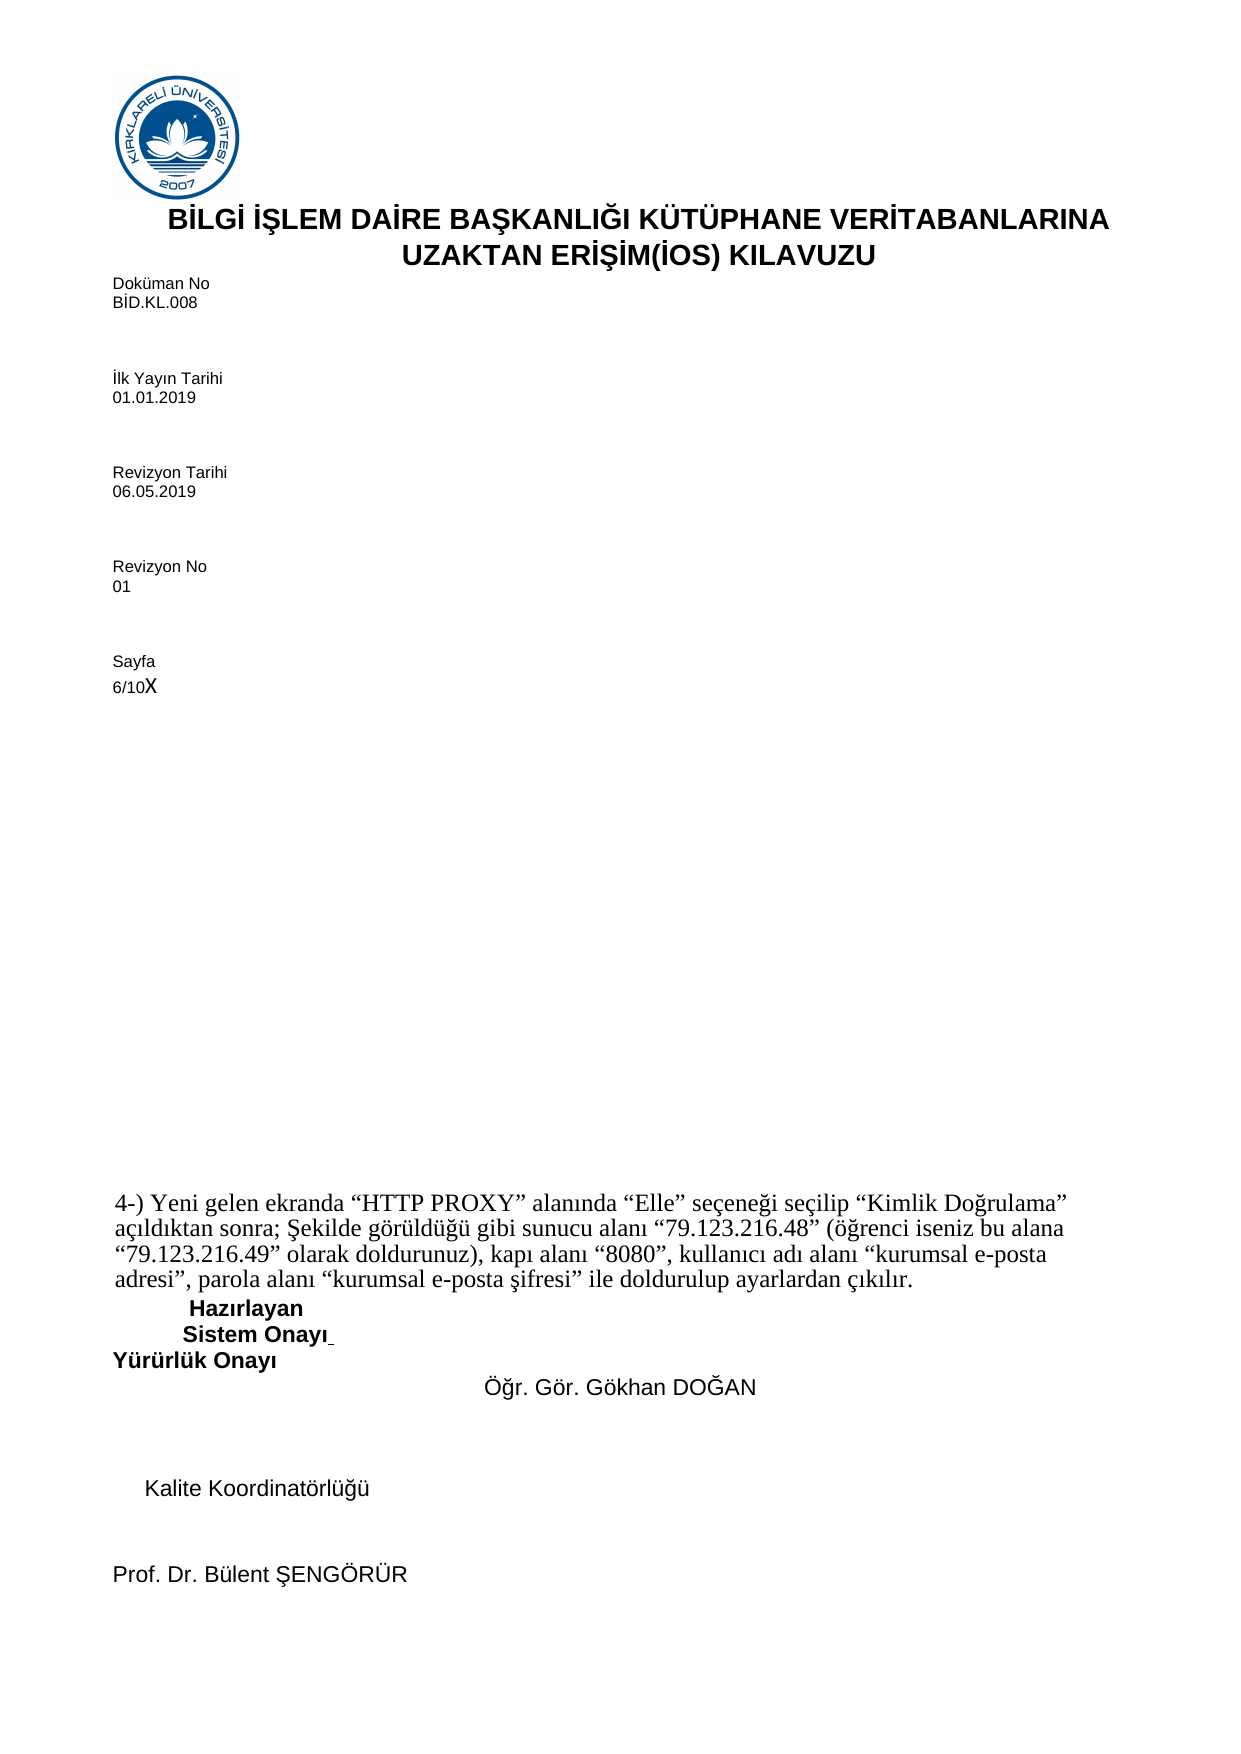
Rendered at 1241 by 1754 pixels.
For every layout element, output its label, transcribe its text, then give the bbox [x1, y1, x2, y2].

picture [112, 73, 243, 202]
text 4-) Yeni gelen ekranda “HTTP PROXY” alanında “Elle” seçeneği seçilip “Kimlik Doğrulama” açıldıktan sonra; Şekilde görüldüğü gibi sunucu alanı “79.123.216.48” (öğrenci iseniz bu alana “79.123.216.49” olarak doldurunuz), kapı alanı “8080”, kullanıcı adı alanı “kurumsal e-posta adresi”, parola alanı “kurumsal e-posta şifresi” ile doldurulup ayarlardan çıkılır. [114, 1191, 1128, 1293]
